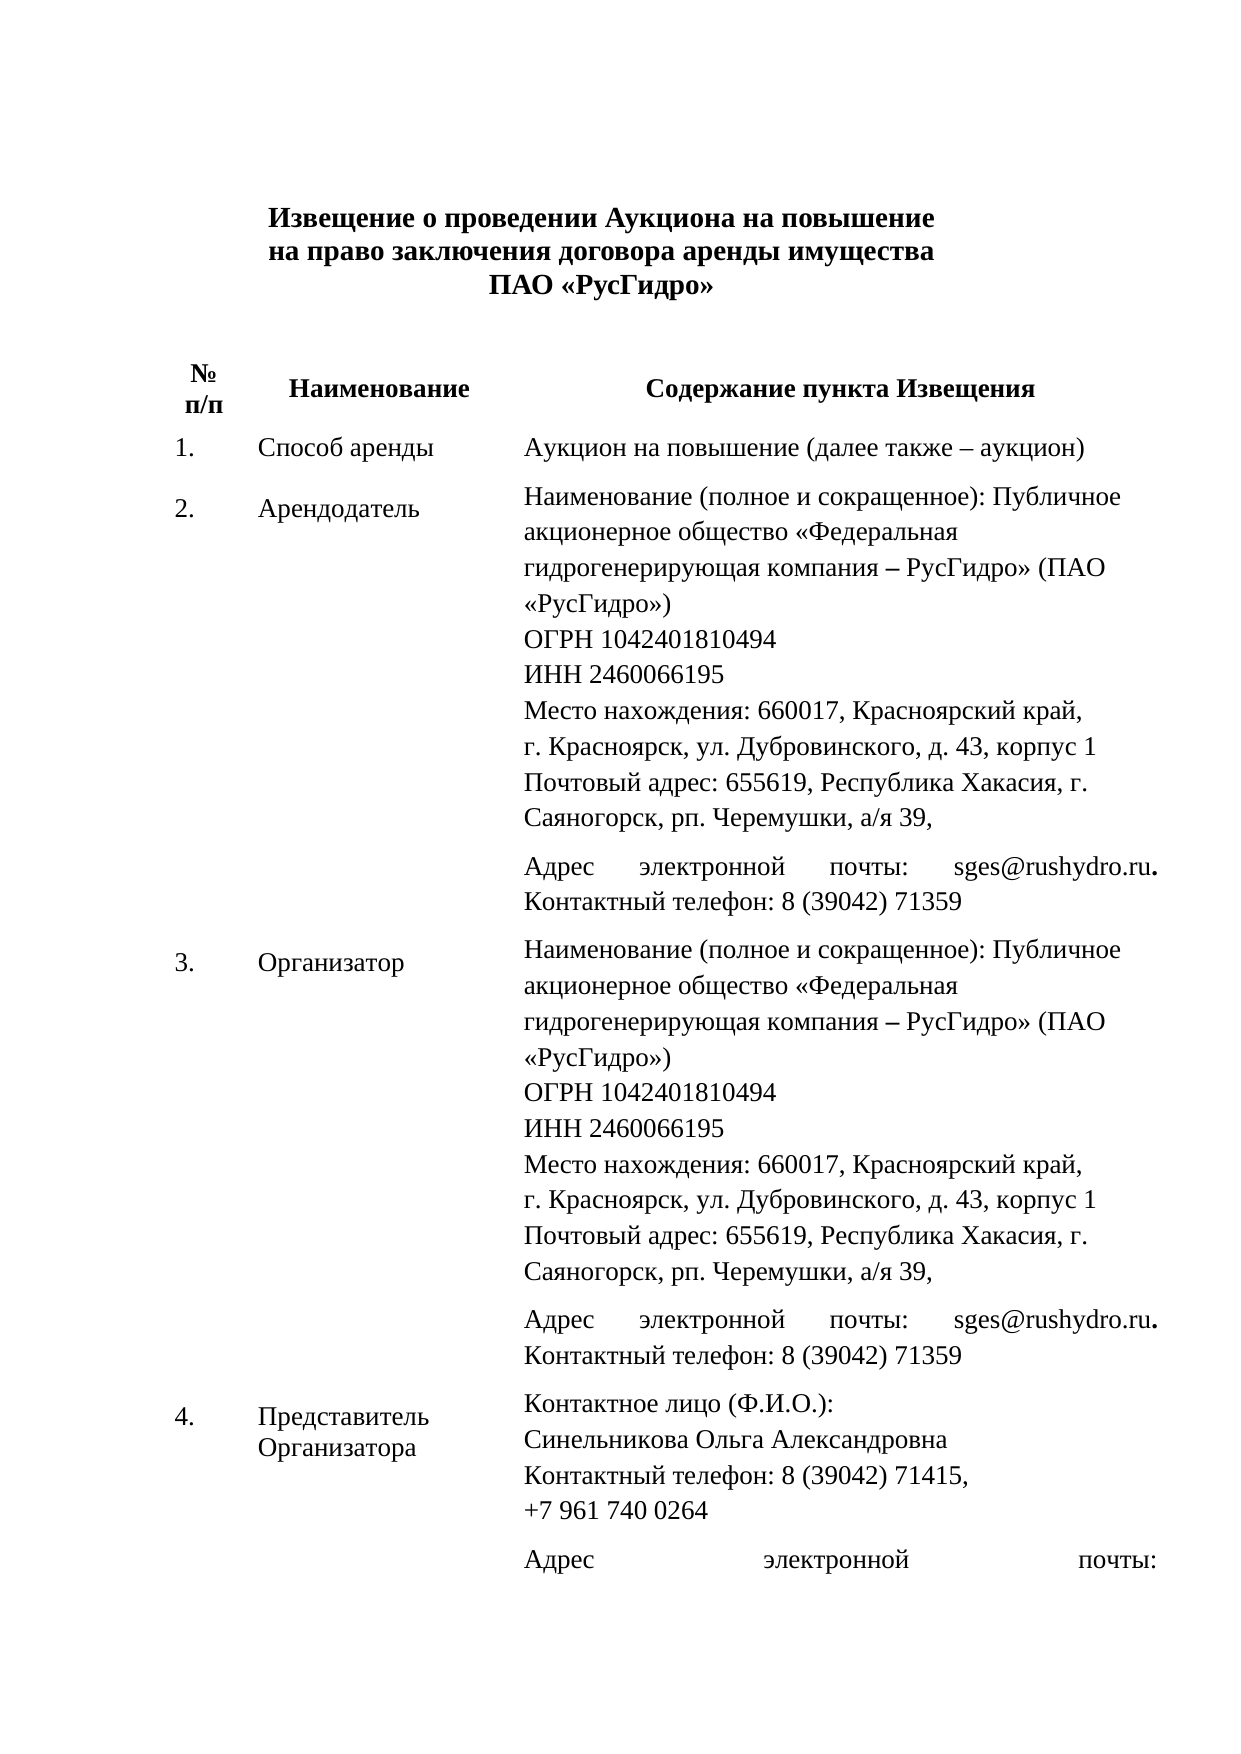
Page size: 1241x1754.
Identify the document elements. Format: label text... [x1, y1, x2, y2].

table_header Содержание пункта Извещения [512, 344, 1169, 419]
table_header Наименование [246, 344, 512, 419]
table_cell [161, 419, 246, 480]
table_cell Организатор [246, 934, 512, 1387]
text Извещение о проведении Аукциона на повышение на право заключения договора аренды имущества ПАО «РусГидро» [150, 200, 1053, 301]
table_header № п/п [161, 344, 246, 419]
table_cell Наименование (полное и сокращенное): Публичное акционерное общество «Федеральная гидрогенерирующая компания – РусГидро» (ПАО «РусГидро») ОГРН 1042401810494 ИНН 2460066195 Место нахождения: 660017, Красноярский край, г. Красноярск, ул. Дубровинского, д. 43, корпус 1 Почтовый адрес: 655619, Республика Хакасия, г. Саяногорск, рп. Черемушки, а/я 39, Адрес электронной почты: sges@rushydro.ru. Контактный телефон: 8 (39042) 71359 [512, 934, 1169, 1387]
table_cell Арендодатель [246, 480, 512, 933]
table_cell Наименование (полное и сокращенное): Публичное акционерное общество «Федеральная гидрогенерирующая компания – РусГидро» (ПАО «РусГидро») ОГРН 1042401810494 ИНН 2460066195 Место нахождения: 660017, Красноярский край, г. Красноярск, ул. Дубровинского, д. 43, корпус 1 Почтовый адрес: 655619, Республика Хакасия, г. Саяногорск, рп. Черемушки, а/я 39, Адрес электронной почты: sges@rushydro.ru. Контактный телефон: 8 (39042) 71359 [512, 480, 1169, 933]
table_cell [161, 480, 246, 933]
table_cell [161, 934, 246, 1387]
table_cell Представитель Организатора [246, 1387, 512, 1574]
table_cell Способ аренды [246, 419, 512, 480]
table_cell Аукцион на повышение (далее также – аукцион) [512, 419, 1169, 480]
table_cell [161, 1387, 246, 1574]
